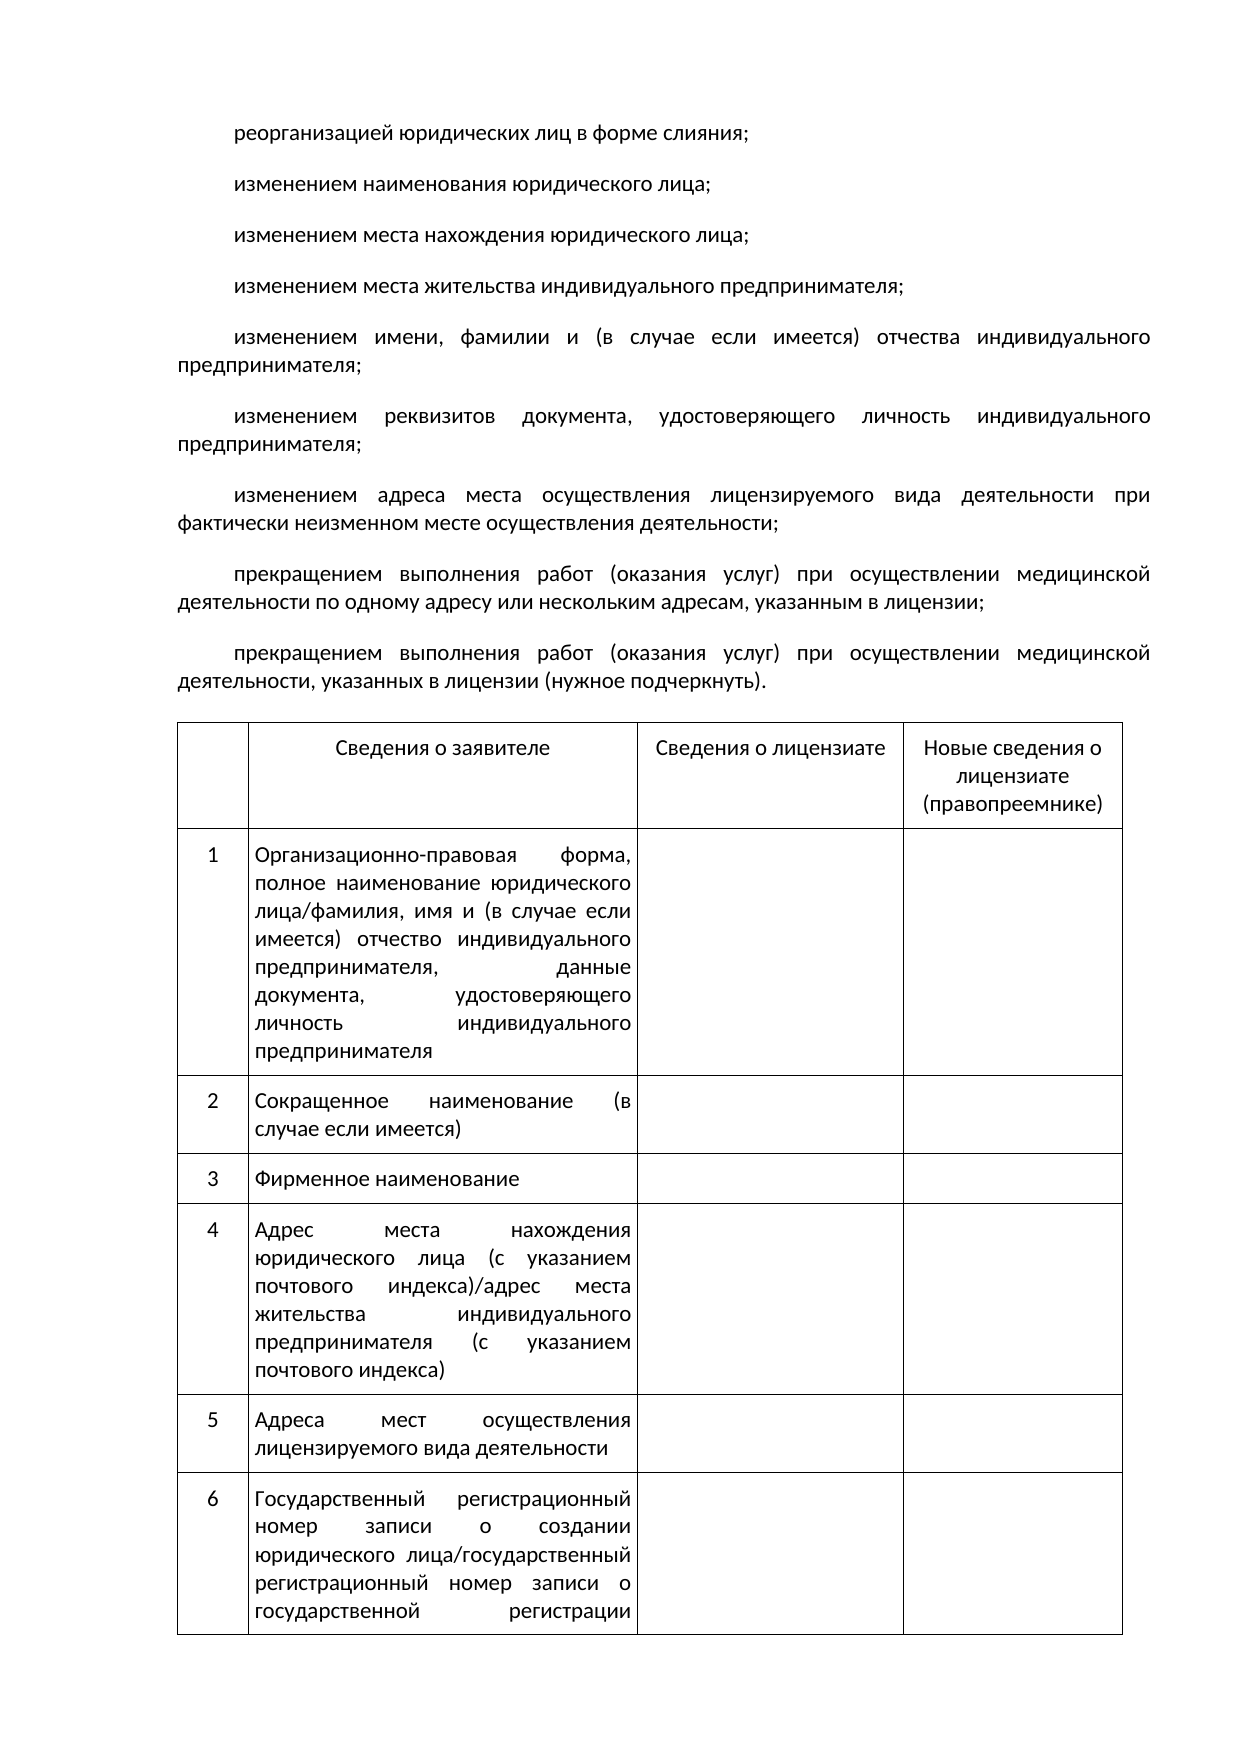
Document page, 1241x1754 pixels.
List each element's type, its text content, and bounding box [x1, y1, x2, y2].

table_cell [904, 1204, 1122, 1394]
table_cell [638, 829, 903, 1074]
text изменением адреса места осуществления лицензируемого вида деятельности при фактически неизменном месте осуществления деятельности; [177, 480, 1152, 536]
table_cell [638, 1395, 903, 1472]
table_header Сведения о лицензиате [638, 723, 903, 828]
table_cell 5 [178, 1395, 248, 1472]
text прекращением выполнения работ (оказания услуг) при осуществлении медицинской деятельности по одному адресу или нескольким адресам, указанным в лицензии; [177, 559, 1152, 615]
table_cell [249, 1473, 637, 1634]
text изменением реквизитов документа, удостоверяющего личность индивидуального предпринимателя; [177, 401, 1152, 457]
table_cell Организационно-правовая форма, полное наименование юридического лица/фамилия, имя и (в случае если имеется) отчество индивидуального предпринимателя, данные документа, удостоверяющего личность индивидуального предпринимателя [249, 829, 637, 1074]
table_cell [638, 1473, 903, 1634]
table_cell 1 [178, 829, 248, 1074]
table_cell Фирменное наименование [249, 1154, 637, 1203]
table_cell Сокращенное наименование (в случае если имеется) [249, 1076, 637, 1153]
table_cell [904, 1154, 1122, 1203]
table_cell [638, 1204, 903, 1394]
table_cell [904, 1473, 1122, 1634]
table_cell Адреса мест осуществления лицензируемого вида деятельности [249, 1395, 637, 1472]
table_cell [904, 1395, 1122, 1472]
text реорганизацией юридических лиц в форме слияния; [177, 118, 1152, 146]
text изменением имени, фамилии и (в случае если имеется) отчества индивидуального предпринимателя; [177, 322, 1152, 378]
table_cell [904, 829, 1122, 1074]
table_cell Адрес места нахождения юридического лица (с указанием почтового индекса)/адрес места жительства индивидуального предпринимателя (с указанием почтового индекса) [249, 1204, 637, 1394]
table_cell 3 [178, 1154, 248, 1203]
table_cell [638, 1076, 903, 1153]
table_cell [638, 1154, 903, 1203]
text изменением места жительства индивидуального предпринимателя; [177, 271, 1152, 299]
table_header Новые сведения о лицензиате (правопреемнике) [904, 723, 1122, 828]
table_header [178, 723, 248, 828]
table_cell 4 [178, 1204, 248, 1394]
text изменением места нахождения юридического лица; [177, 220, 1152, 248]
table_cell [904, 1076, 1122, 1153]
text прекращением выполнения работ (оказания услуг) при осуществлении медицинской деятельности, указанных в лицензии (нужное подчеркнуть). [177, 638, 1152, 694]
text изменением наименования юридического лица; [177, 169, 1152, 197]
table_cell 2 [178, 1076, 248, 1153]
table_cell 6 [178, 1473, 248, 1634]
table_header Сведения о заявителе [249, 723, 637, 828]
